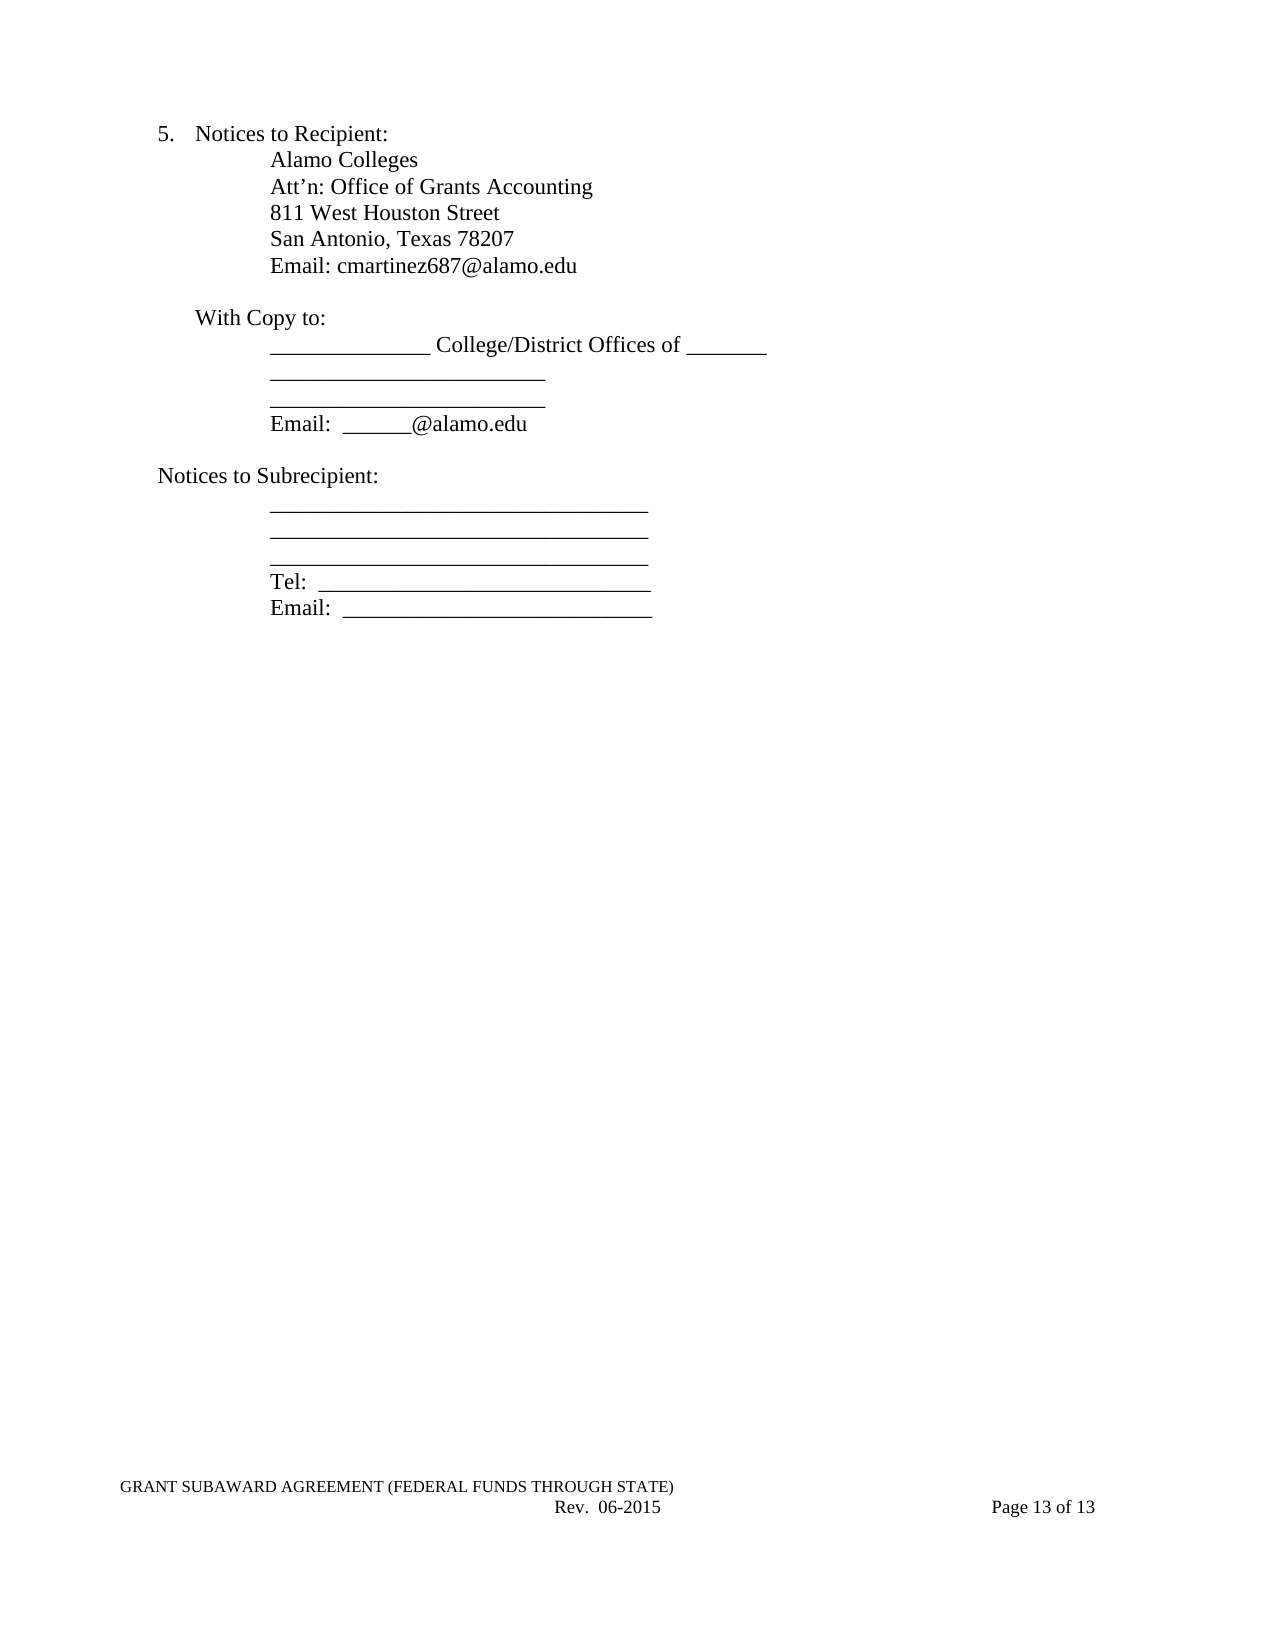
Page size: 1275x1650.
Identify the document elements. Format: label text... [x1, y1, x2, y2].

text Email: ___________________________ [120, 594, 1155, 621]
text _________________________________ [120, 542, 1155, 568]
text 811 West Houston Street [120, 199, 1155, 225]
text 5. Notices to Recipient: [120, 120, 1155, 146]
text ________________________ [120, 357, 1155, 383]
text Email: cmartinez687@alamo.edu [120, 252, 1155, 278]
text _________________________________ [120, 515, 1155, 542]
text ________________________ [120, 383, 1155, 410]
text ______________ College/District Offices of _______ [120, 331, 1155, 357]
text Alamo Colleges [120, 146, 1155, 173]
text Notices to Subrecipient: [120, 463, 1155, 489]
text San Antonio, Texas 78207 [120, 225, 1155, 252]
text Att’n: Office of Grants Accounting [120, 173, 1155, 199]
text _________________________________ [120, 489, 1155, 515]
text Tel: _____________________________ [120, 568, 1155, 594]
text With Copy to: [120, 304, 1155, 331]
text Email: ______@alamo.edu [120, 410, 1155, 436]
